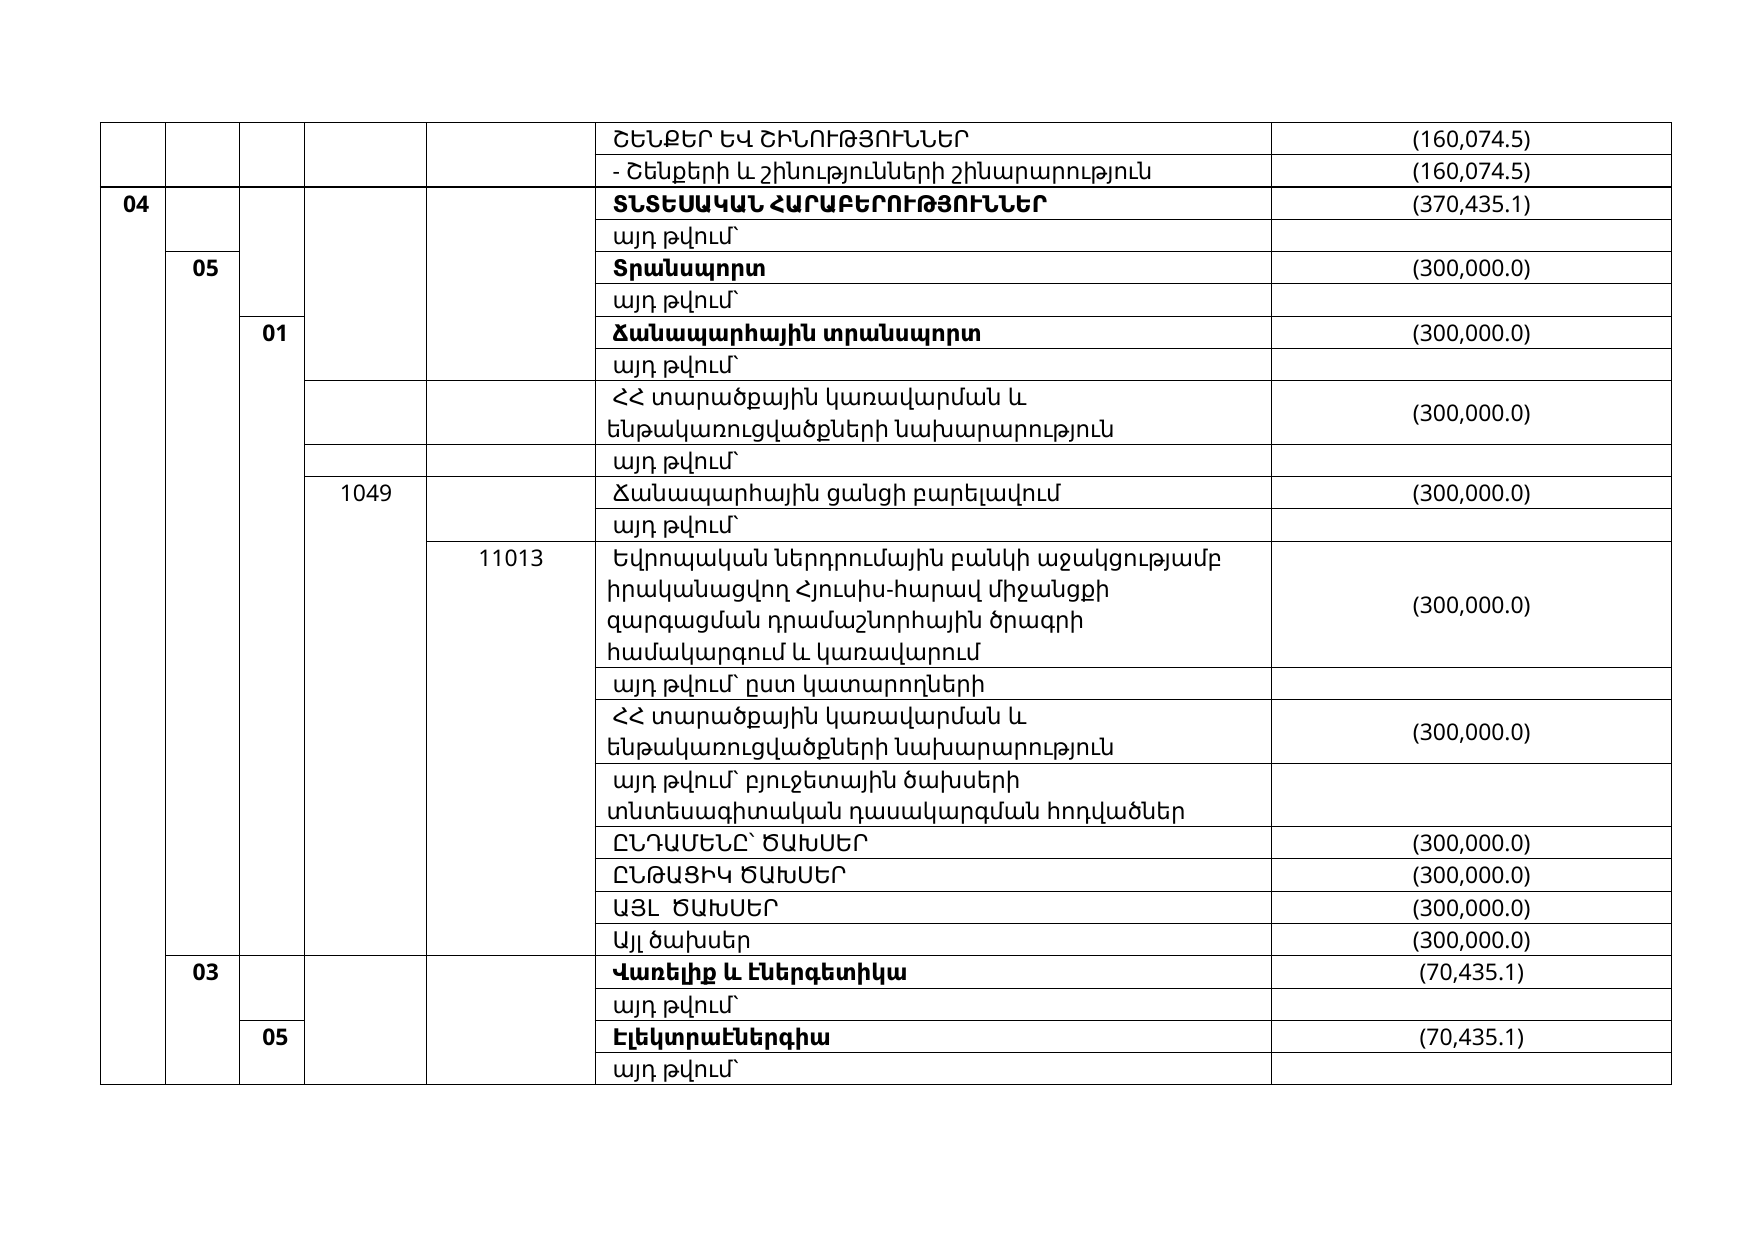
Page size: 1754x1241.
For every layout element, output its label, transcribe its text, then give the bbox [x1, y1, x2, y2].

table_cell [305, 123, 426, 186]
table_cell Ճանապարհային ցանցի բարելավում [596, 477, 1271, 508]
table_cell [1272, 764, 1671, 826]
table_cell [427, 381, 595, 444]
table_cell 11013 [427, 542, 595, 955]
table_cell [427, 956, 595, 1084]
table_cell այդ թվում` [596, 509, 1271, 541]
table_cell այդ թվում` [596, 989, 1271, 1020]
table_cell (300,000.0) [1272, 700, 1671, 762]
table_cell (300,000.0) [1272, 381, 1671, 444]
table_cell 1049 [305, 477, 426, 955]
table_cell 05 [166, 252, 239, 955]
table_cell 04 [101, 188, 165, 1084]
table_cell այդ թվում` բյուջետային ծախսերի տնտեսագիտական դասակարգման հոդվածներ [596, 764, 1271, 826]
table_cell [305, 188, 426, 380]
table_cell [305, 956, 426, 1084]
table_cell Վառելիք և էներգետիկա [596, 956, 1271, 987]
table_cell (370,435.1) [1272, 188, 1671, 219]
table_cell [240, 188, 304, 316]
table_cell (300,000.0) [1272, 542, 1671, 667]
table_cell [240, 123, 304, 186]
table_cell (300,000.0) [1272, 827, 1671, 858]
table_cell այդ թվում` [596, 349, 1271, 380]
table_cell [1272, 509, 1671, 541]
table_cell [1272, 668, 1671, 699]
table_cell (160,074.5) [1272, 155, 1671, 186]
table_cell ՇԵՆՔԵՐ ԵՎ ՇԻՆՈՒԹՅՈՒՆՆԵՐ [596, 123, 1271, 154]
table_cell Այլ ծախսեր [596, 924, 1271, 955]
table_cell (300,000.0) [1272, 892, 1671, 923]
table_cell - Շենքերի և շինությունների շինարարություն [596, 155, 1271, 186]
table_cell (300,000.0) [1272, 317, 1671, 348]
table_cell Ճանապարհային տրանսպորտ [596, 317, 1271, 348]
table_cell 03 [166, 956, 239, 1084]
table_cell [166, 123, 239, 186]
table_cell 01 [240, 317, 304, 955]
table_cell [1272, 989, 1671, 1020]
table_cell այդ թվում` [596, 445, 1271, 476]
table_cell (300,000.0) [1272, 859, 1671, 891]
table_cell (300,000.0) [1272, 924, 1671, 955]
table_cell (160,074.5) [1272, 123, 1671, 154]
table_cell [427, 123, 595, 186]
table_cell 05 [240, 1021, 304, 1084]
table_cell (70,435.1) [1272, 956, 1671, 987]
table_cell Եվրոպական ներդրումային բանկի աջակցությամբ իրականացվող Հյուսիս-հարավ միջանցքի զարգացման դրամաշնորհային ծրագրի համակարգում և կառավարում [596, 542, 1271, 667]
table_cell ԸՆԴԱՄԵՆԸ՝ ԾԱԽՍԵՐ [596, 827, 1271, 858]
table_cell [240, 956, 304, 1020]
table_cell [1272, 1053, 1671, 1084]
table_cell ԸՆԹԱՑԻԿ ԾԱԽՍԵՐ [596, 859, 1271, 891]
table_cell [1272, 349, 1671, 380]
table_cell ԱՅԼ ԾԱԽՍԵՐ [596, 892, 1271, 923]
table_cell Էլեկտրաէներգիա [596, 1021, 1271, 1052]
table_cell [1272, 284, 1671, 316]
table_cell այդ թվում` [596, 220, 1271, 251]
table_cell [305, 445, 426, 476]
table_cell [305, 381, 426, 444]
table_cell ՀՀ տարածքային կառավարման և ենթակառուցվածքների նախարարություն [596, 381, 1271, 444]
table_cell Տրանսպորտ [596, 252, 1271, 283]
table_cell ՏՆՏԵՍԱԿԱՆ ՀԱՐԱԲԵՐՈՒԹՅՈՒՆՆԵՐ [596, 188, 1271, 219]
table_cell [1272, 445, 1671, 476]
table_cell (70,435.1) [1272, 1021, 1671, 1052]
table_cell [427, 477, 595, 541]
table_cell (300,000.0) [1272, 477, 1671, 508]
table_cell [427, 445, 595, 476]
table_cell այդ թվում` [596, 1053, 1271, 1084]
table_cell [1272, 220, 1671, 251]
table_cell այդ թվում` [596, 284, 1271, 316]
table_cell [166, 188, 239, 251]
table_cell [427, 188, 595, 380]
table_cell (300,000.0) [1272, 252, 1671, 283]
table_cell այդ թվում` ըստ կատարողների [596, 668, 1271, 699]
table_cell ՀՀ տարածքային կառավարման և ենթակառուցվածքների նախարարություն [596, 700, 1271, 762]
table_cell [101, 123, 165, 186]
